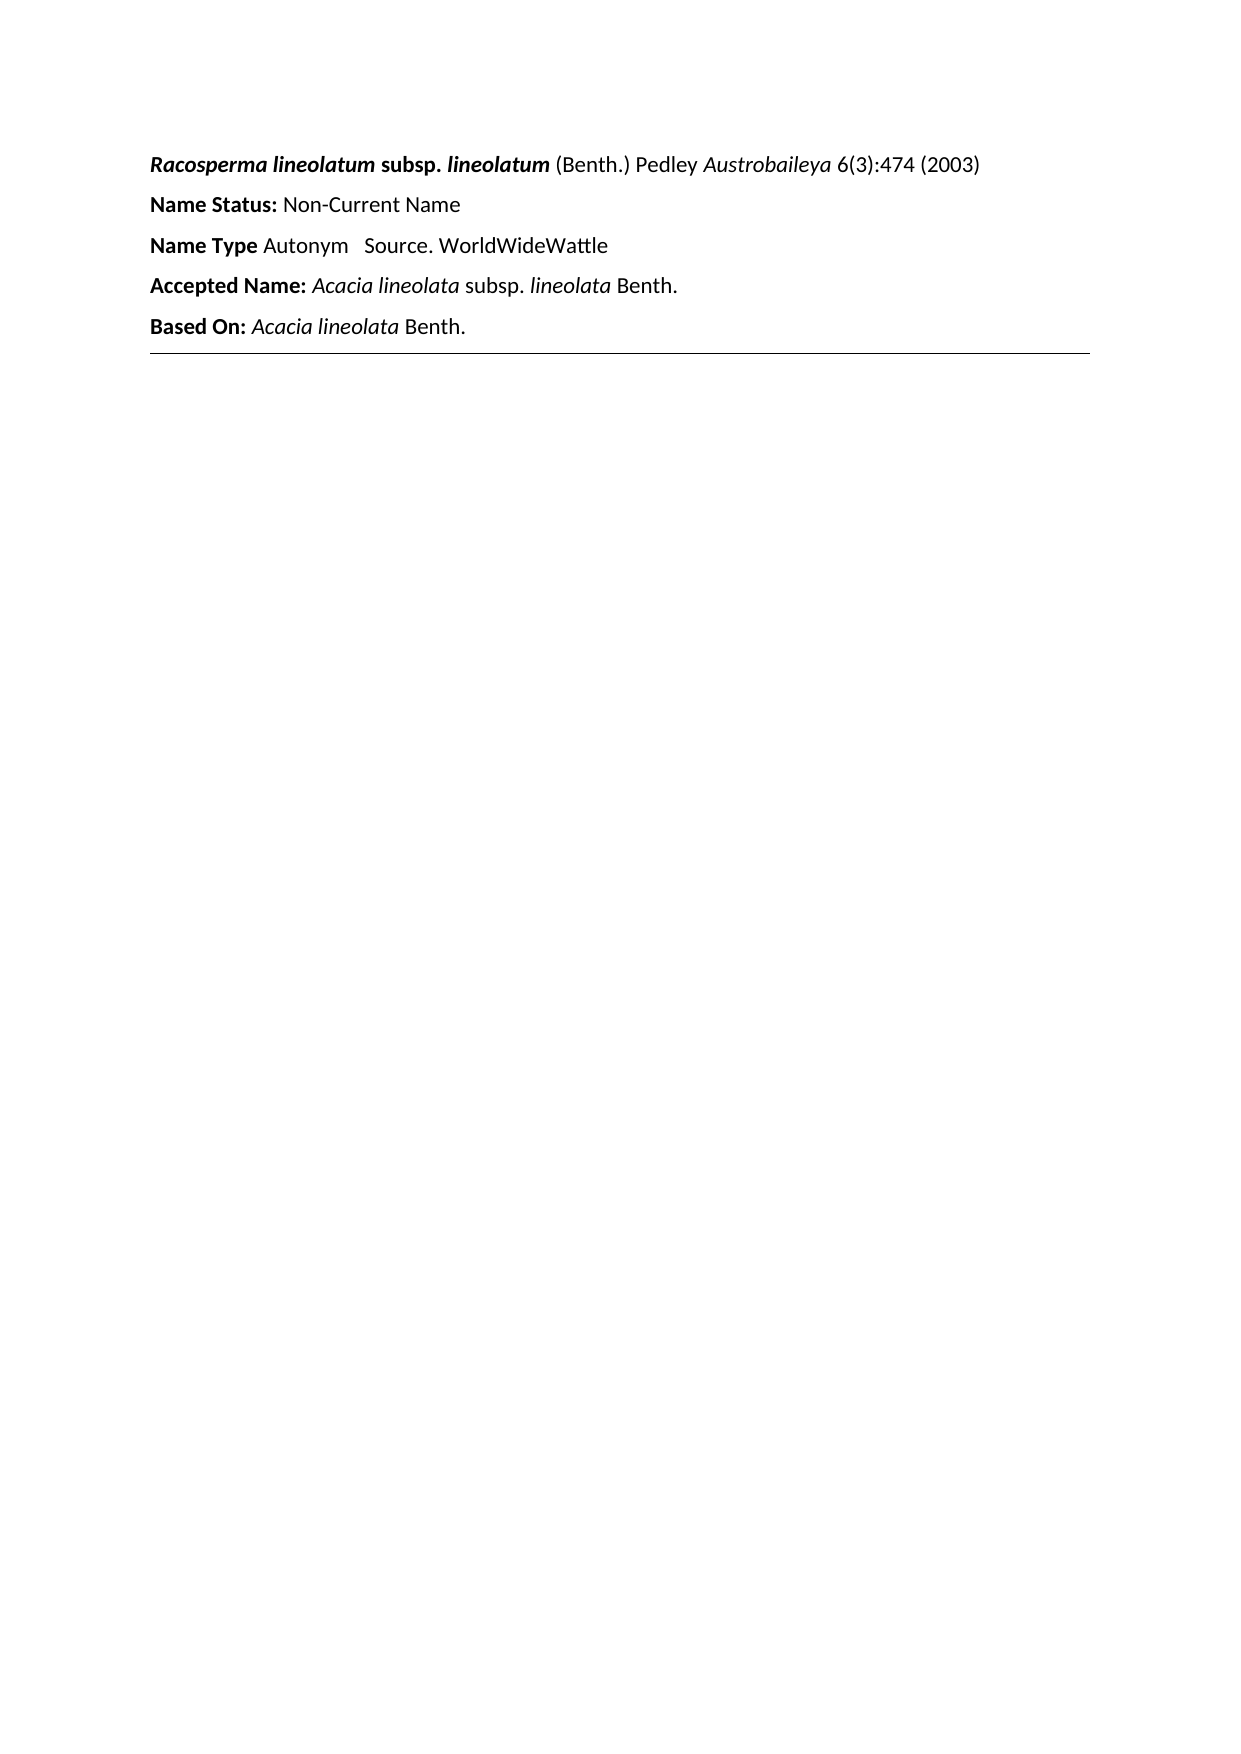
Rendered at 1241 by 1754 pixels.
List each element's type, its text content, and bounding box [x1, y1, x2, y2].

text Accepted Name: Acacia lineolata subsp. lineolata Benth. [150, 272, 1090, 299]
text Name Status: Non-Current Name [150, 191, 1090, 218]
text Racosperma lineolatum subsp. lineolatum (Benth.) Pedley Austrobaileya 6(3):474 (2003) [150, 150, 1090, 178]
text Name Type Autonym Source. WorldWideWattle [150, 231, 1090, 259]
text Based On: Acacia lineolata Benth. [150, 312, 1090, 340]
